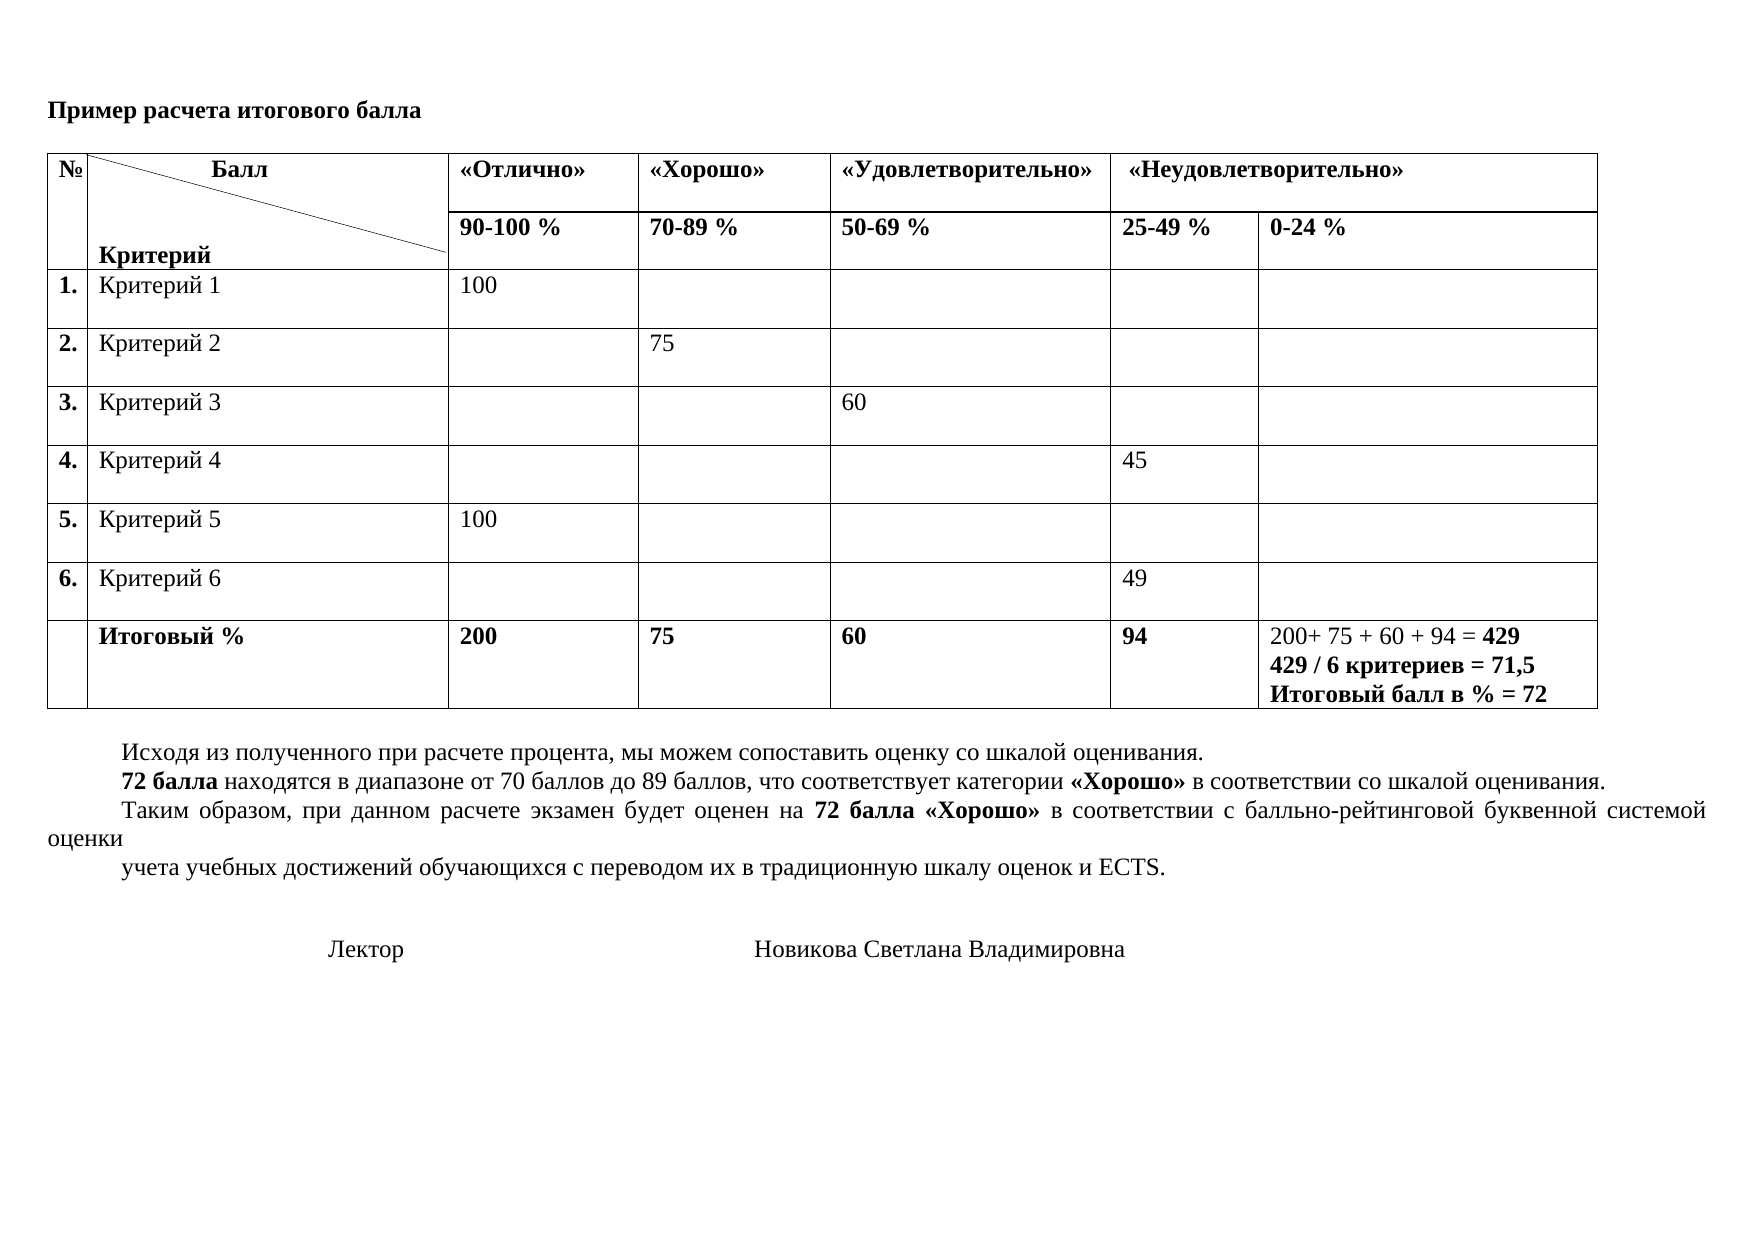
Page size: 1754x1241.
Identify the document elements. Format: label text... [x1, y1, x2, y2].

table_cell 25-49 % [1111, 213, 1258, 269]
text Лектор Новикова Светлана Владимировна [328, 934, 1707, 962]
table_cell Критерий 6 [88, 563, 448, 620]
table_cell [1111, 270, 1258, 327]
table_cell [1111, 329, 1258, 386]
table_cell [831, 270, 1110, 327]
table_cell Критерий 4 [88, 446, 448, 503]
table_cell 94 [1111, 621, 1258, 707]
table_cell [48, 270, 87, 327]
table_cell [639, 504, 830, 562]
table_cell [1259, 387, 1597, 444]
table_header «Удовлетворительно» [831, 154, 1110, 211]
table_header «Неудовлетворительно» [1111, 154, 1597, 211]
table_cell [831, 563, 1110, 620]
table_cell [639, 563, 830, 620]
table_cell [48, 387, 87, 444]
table_cell 50-69 % [831, 213, 1110, 269]
table_cell Критерий 1 [88, 270, 448, 327]
table_cell [1259, 329, 1597, 386]
text Таким образом, при данном расчете экзамен будет оценен на 72 балла «Хорошо» в соответствии с балльно-рейтинговой буквенной системой оценки [47, 795, 1707, 852]
table_cell [639, 446, 830, 503]
table_cell [449, 446, 638, 503]
table_cell [1259, 270, 1597, 327]
text учета учебных достижений обучающихся с переводом их в традиционную шкалу оценок и ECTS. [47, 852, 1707, 881]
table_cell 60 [831, 621, 1110, 707]
table_cell Итоговый % [88, 621, 448, 707]
table_cell 75 [639, 329, 830, 386]
table_cell [48, 621, 87, 707]
table_cell [831, 329, 1110, 386]
text 72 балла находятся в диапазоне от 70 баллов до 89 баллов, что соответствует категории «Хорошо» в соответствии со шкалой оценивания. [47, 766, 1707, 795]
table_cell [1259, 504, 1597, 562]
table_cell 200 [449, 621, 638, 707]
table_cell 90-100 % [449, 213, 638, 269]
table_cell 200+ 75 + 60 + 94 = 429 429 / 6 критериев = 71,5 Итоговый балл в % = 72 [1259, 621, 1597, 707]
table_cell [449, 329, 638, 386]
table_cell Критерий 5 [88, 504, 448, 562]
table_cell 45 [1111, 446, 1258, 503]
table_cell [48, 329, 87, 386]
table_cell [449, 563, 638, 620]
table_cell [639, 387, 830, 444]
table_cell [639, 270, 830, 327]
table_header «Хорошо» [639, 154, 830, 211]
table_cell [48, 563, 87, 620]
table_header «Отлично» [449, 154, 638, 211]
table_cell [1111, 504, 1258, 562]
table_cell Критерий 3 [88, 387, 448, 444]
table_cell 75 [639, 621, 830, 707]
text Пример расчета итогового балла [47, 95, 1707, 124]
table_cell [48, 504, 87, 562]
text Исходя из полученного при расчете процента, мы можем сопоставить оценку со шкалой оценивания. [47, 737, 1707, 766]
table_cell 70-89 % [639, 213, 830, 269]
table_cell 49 [1111, 563, 1258, 620]
table_cell [449, 387, 638, 444]
table_cell [48, 446, 87, 503]
table_cell Критерий 2 [88, 329, 448, 386]
table_cell [831, 504, 1110, 562]
table_cell [1259, 563, 1597, 620]
table_header Балл Критерий [88, 154, 448, 269]
table_cell 60 [831, 387, 1110, 444]
table_cell [1111, 387, 1258, 444]
table_header № [48, 154, 87, 269]
table_cell [831, 446, 1110, 503]
table_cell [1259, 446, 1597, 503]
table_cell 100 [449, 504, 638, 562]
table_cell 100 [449, 270, 638, 327]
table_cell 0-24 % [1259, 213, 1597, 269]
